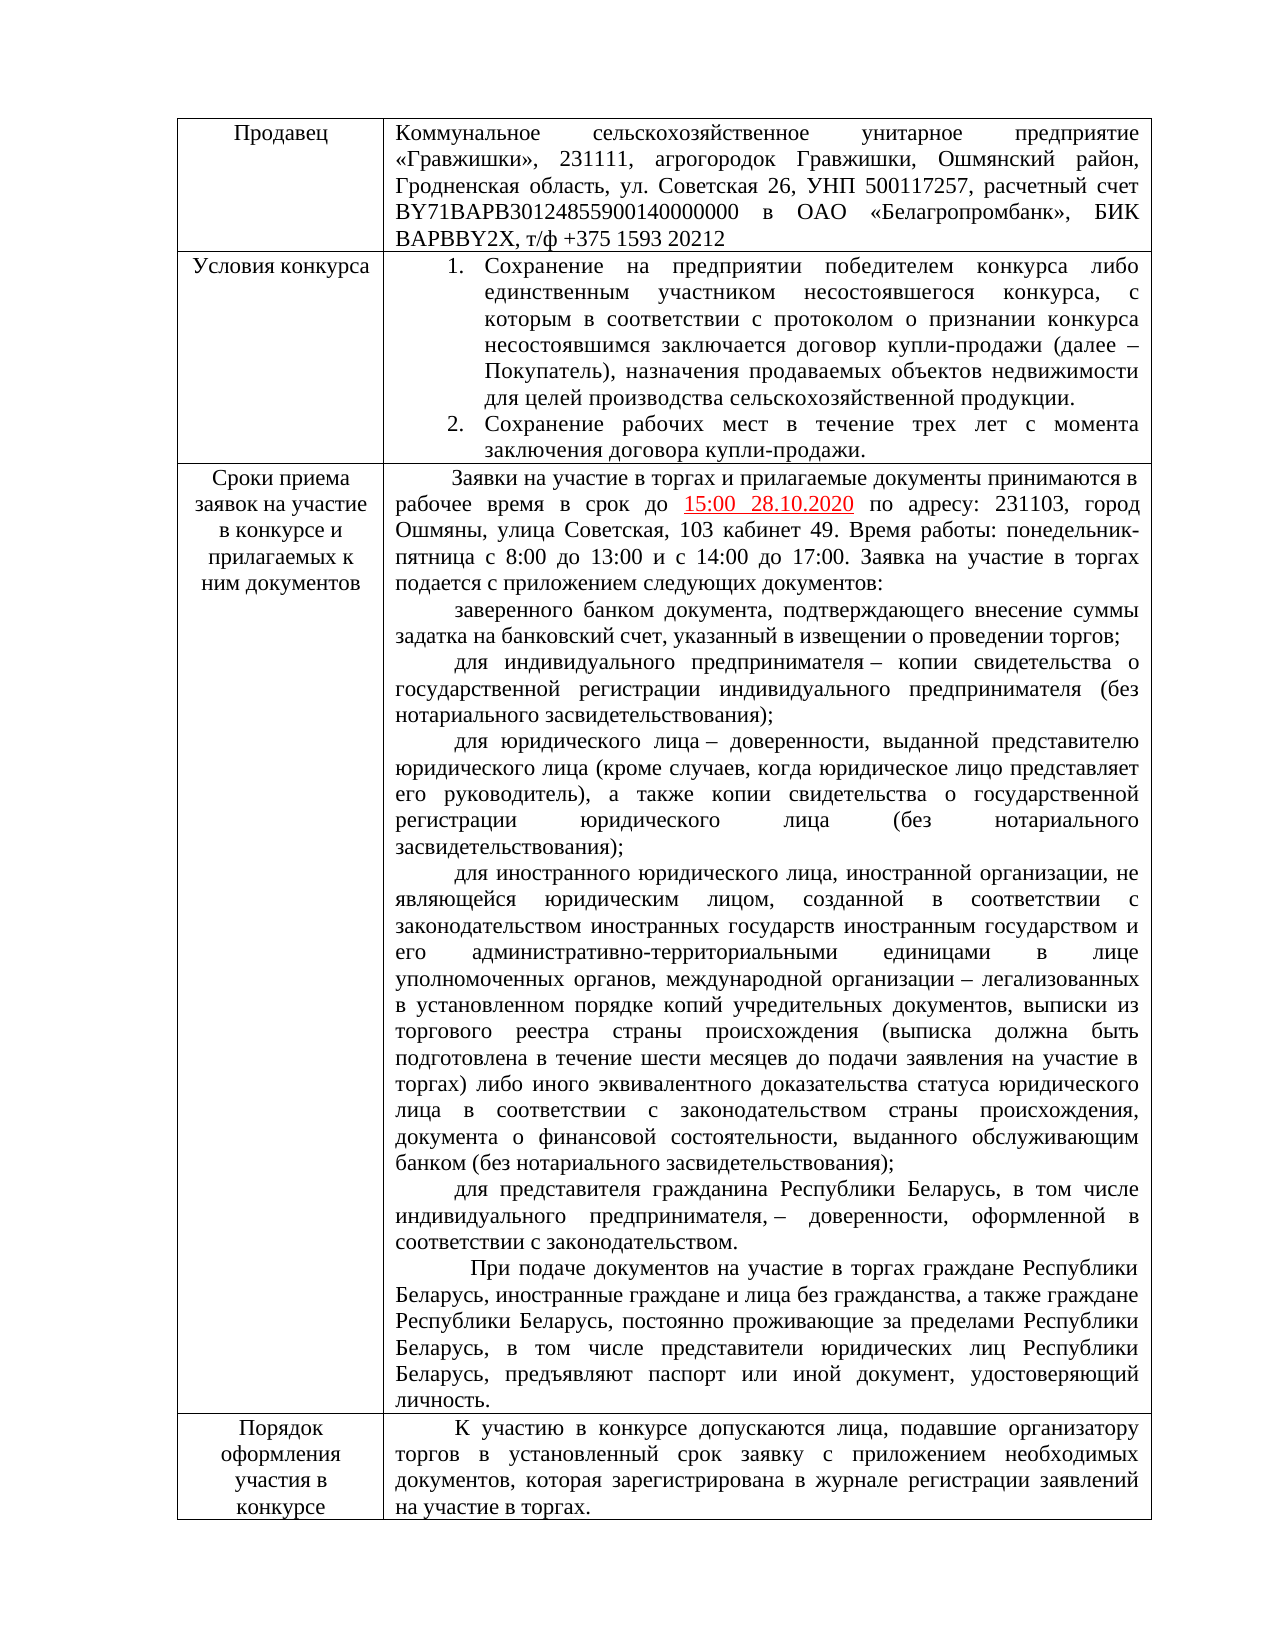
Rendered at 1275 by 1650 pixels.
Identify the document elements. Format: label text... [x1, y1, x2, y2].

table_cell Коммунальное сельскохозяйственное унитарное предприятие «Гравжишки», 231111, агрогородок Гравжишки, Ошмянский район, Гродненская область, ул. Советская 26, УНП 500117257, расчетный счет BY71ВАРВ30124855900140000000 в ОАО «Белагропромбанк», БИК BAPBBY2X, т/ф +375 1593 20212 [384, 119, 1151, 251]
table_cell Продавец [178, 119, 383, 251]
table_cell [178, 1414, 383, 1519]
table_cell Условия конкурса [178, 252, 383, 463]
table_cell Сроки приема заявок на участие в конкурсе и прилагаемых к ним документов [178, 464, 383, 1413]
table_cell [384, 1414, 1151, 1519]
table_cell Сохранение на предприятии победителем конкурса либо единственным участником несостоявшегося конкурса, с которым в соответствии с протоколом о признании конкурса несостоявшимся заключается договор купли-продажи (далее – Покупатель), назначения продаваемых объектов недвижимости для целей производства сельскохозяйственной продукции. Сохранение рабочих мест в течение трех лет с момента заключения договора купли-продажи. [384, 252, 1151, 463]
table_cell Заявки на участие в торгах и прилагаемые документы принимаются в рабочее время в срок до 15:00 28.10.2020 по адресу: 231103, город Ошмяны, улица Советская, 103 кабинет 49. Время работы: понедельник-пятница с 8:00 до 13:00 и с 14:00 до 17:00. Заявка на участие в торгах подается с приложением следующих документов: заверенного банком документа, подтверждающего внесение суммы задатка на банковский счет, указанный в извещении о проведении торгов; для индивидуального предпринимателя – копии свидетельства о государственной регистрации индивидуального предпринимателя (без нотариального засвидетельствования); для юридического лица – доверенности, выданной представителю юридического лица (кроме случаев, когда юридическое лицо представляет его руководитель), а также копии свидетельства о государственной регистрации юридического лица (без нотариального засвидетельствования); для иностранного юридического лица, иностранной организации, не являющейся юридическим лицом, созданной в соответствии с законодательством иностранных государств иностранным государством и его административно-территориальными единицами в лице уполномоченных органов, международной организации – легализованных в установленном порядке копий учредительных документов, выписки из торгового реестра страны происхождения (выписка должна быть подготовлена в течение шести месяцев до подачи заявления на участие в торгах) либо иного эквивалентного доказательства статуса юридического лица в соответствии с законодательством страны происхождения, документа о финансовой состоятельности, выданного обслуживающим банком (без нотариального засвидетельствования); для представителя гражданина Республики Беларусь, в том числе индивидуального предпринимателя, – доверенности, оформленной в соответствии с законодательством. При подаче документов на участие в торгах граждане Республики Беларусь, иностранные граждане и лица без гражданства, а также граждане Республики Беларусь, постоянно проживающие за пределами Республики Беларусь, в том числе представители юридических лиц Республики Беларусь, предъявляют паспорт или иной документ, удостоверяющий личность. [384, 464, 1151, 1413]
